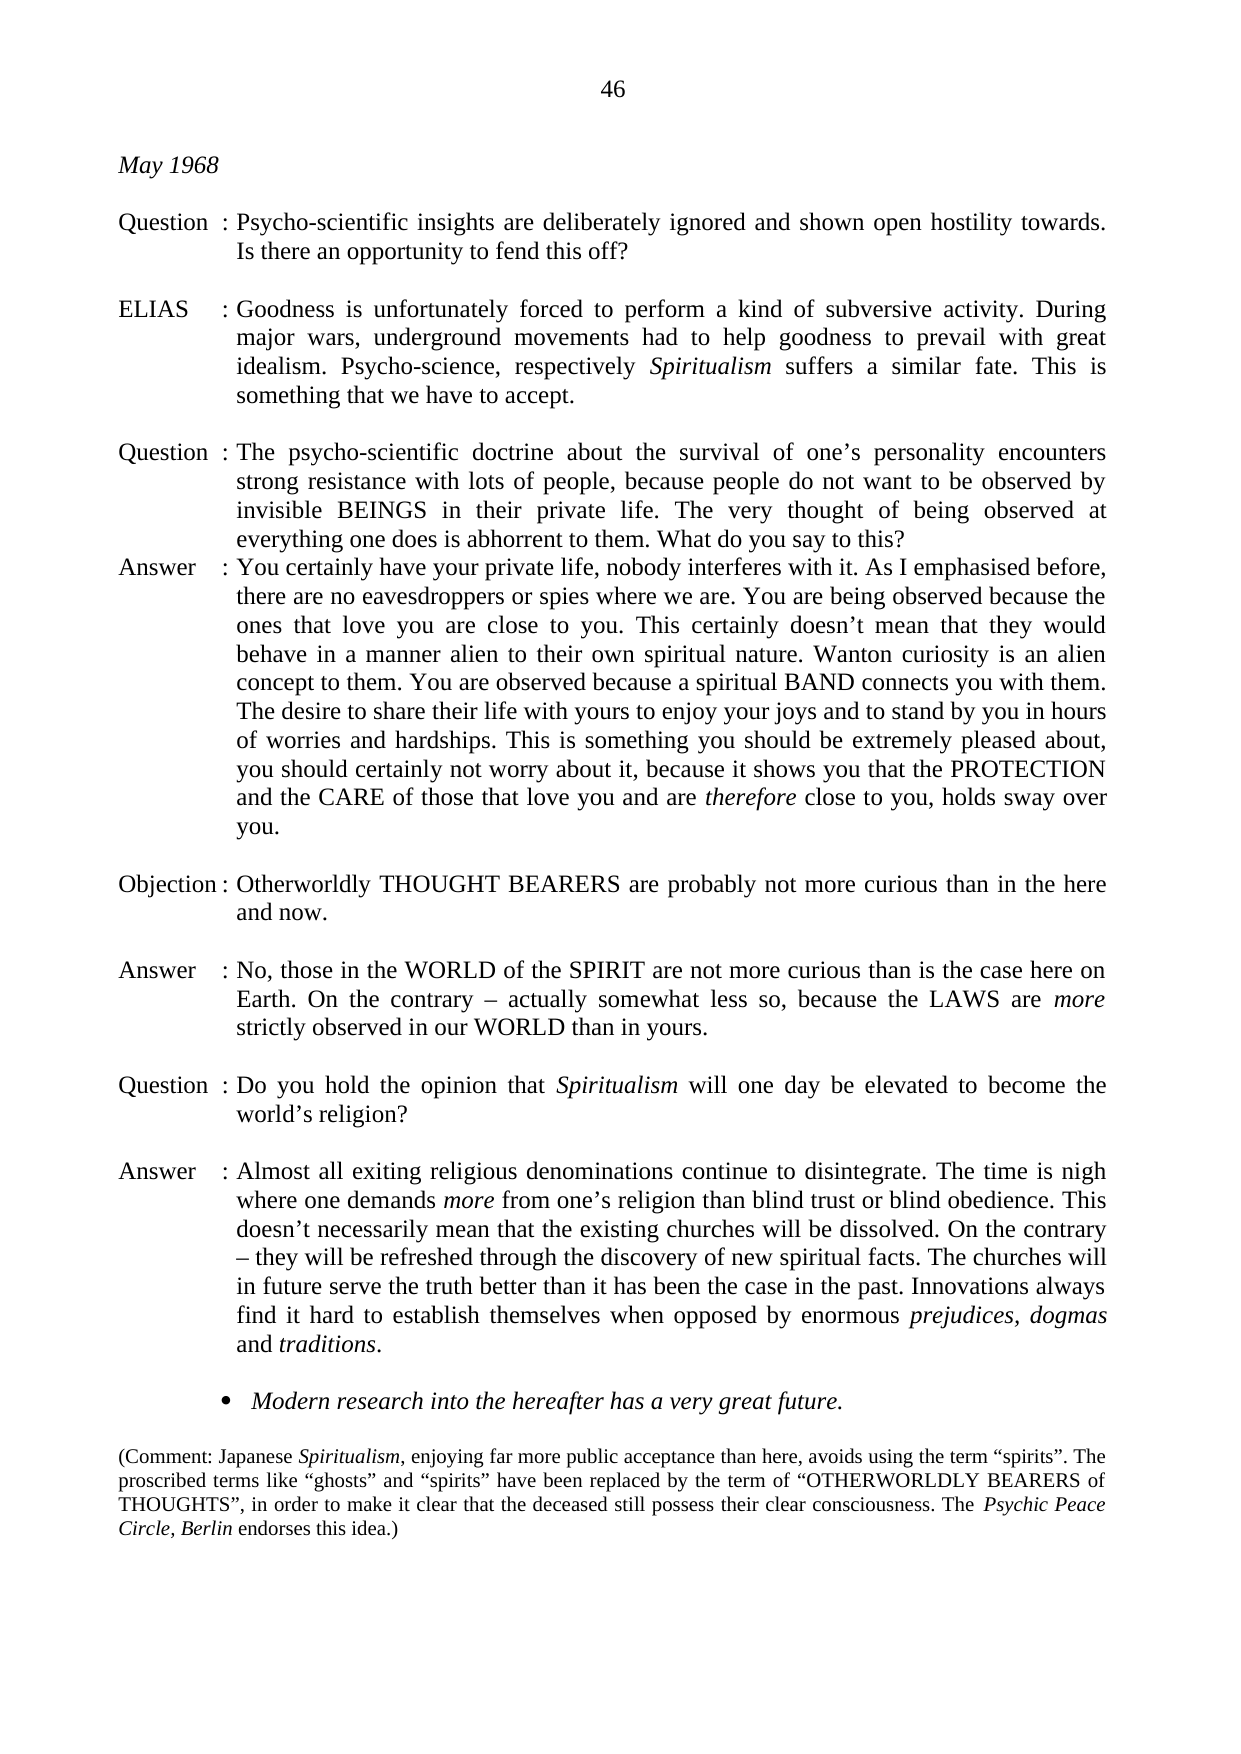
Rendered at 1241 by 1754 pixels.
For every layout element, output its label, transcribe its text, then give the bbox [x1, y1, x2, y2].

text Objection : Otherworldly THOUGHT BEARERS are probably not more curious than in the here and now. [118, 869, 1107, 926]
text Question : The psycho-scientific doctrine about the survival of one’s personality encounters strong resistance with lots of people, because people do not want to be observed by invisible BEINGS in their private life. The very thought of being observed at everything one does is abhorrent to them. What do you say to this? [118, 437, 1107, 552]
text ELIAS : Goodness is unfortunately forced to perform a kind of subversive activity. During major wars, underground movements had to help goodness to prevail with great idealism. Psycho-science, respectively Spiritualism suffers a similar fate. This is something that we have to accept. [118, 294, 1107, 409]
text Question : Psycho-scientific insights are deliberately ignored and shown open hostility towards. Is there an opportunity to fend this off? [118, 207, 1107, 265]
text May 1968 [118, 150, 1107, 179]
text (Comment: Japanese Spiritualism, enjoying far more public acceptance than here, avoids using the term “spirits”. The proscribed terms like “ghosts” and “spirits” have been replaced by the term of “OTHERWORLDLY BEARERS of THOUGHTS”, in order to make it clear that the deceased still possess their clear consciousness. The Psychic Peace Circle, Berlin endorses this idea.) [118, 1444, 1107, 1540]
text Answer : No, those in the WORLD of the SPIRIT are not more curious than is the case here on Earth. On the contrary – actually somewhat less so, because the LAWS are more strictly observed in our WORLD than in yours. [118, 955, 1107, 1041]
text Answer : You certainly have your private life, nobody interferes with it. As I emphasised before, there are no eavesdroppers or spies where we are. You are being observed because the ones that love you are close to you. This certainly doesn’t mean that they would behave in a manner alien to their own spiritual nature. Wanton curiosity is an alien concept to them. You are observed because a spiritual BAND connects you with them. The desire to share their life with yours to enjoy your joys and to stand by you in hours of worries and hardships. This is something you should be extremely pleased about, you should certainly not worry about it, because it shows you that the PROTECTION and the CARE of those that love you and are therefore close to you, holds sway over you. [118, 552, 1107, 840]
text Answer : Almost all exiting religious denominations continue to disintegrate. The time is nigh where one demands more from one’s religion than blind trust or blind obedience. This doesn’t necessarily mean that the existing churches will be dissolved. On the contrary – they will be refreshed through the discovery of new spiritual facts. The churches will in future serve the truth better than it has been the case in the past. Innovations always find it hard to establish themselves when opposed by enormous prejudices, dogmas and traditions. [118, 1156, 1107, 1357]
list Modern research into the hereafter has a very great future. [222, 1386, 1107, 1415]
text Question : Do you hold the opinion that Spiritualism will one day be elevated to become the world’s religion? [118, 1070, 1107, 1127]
